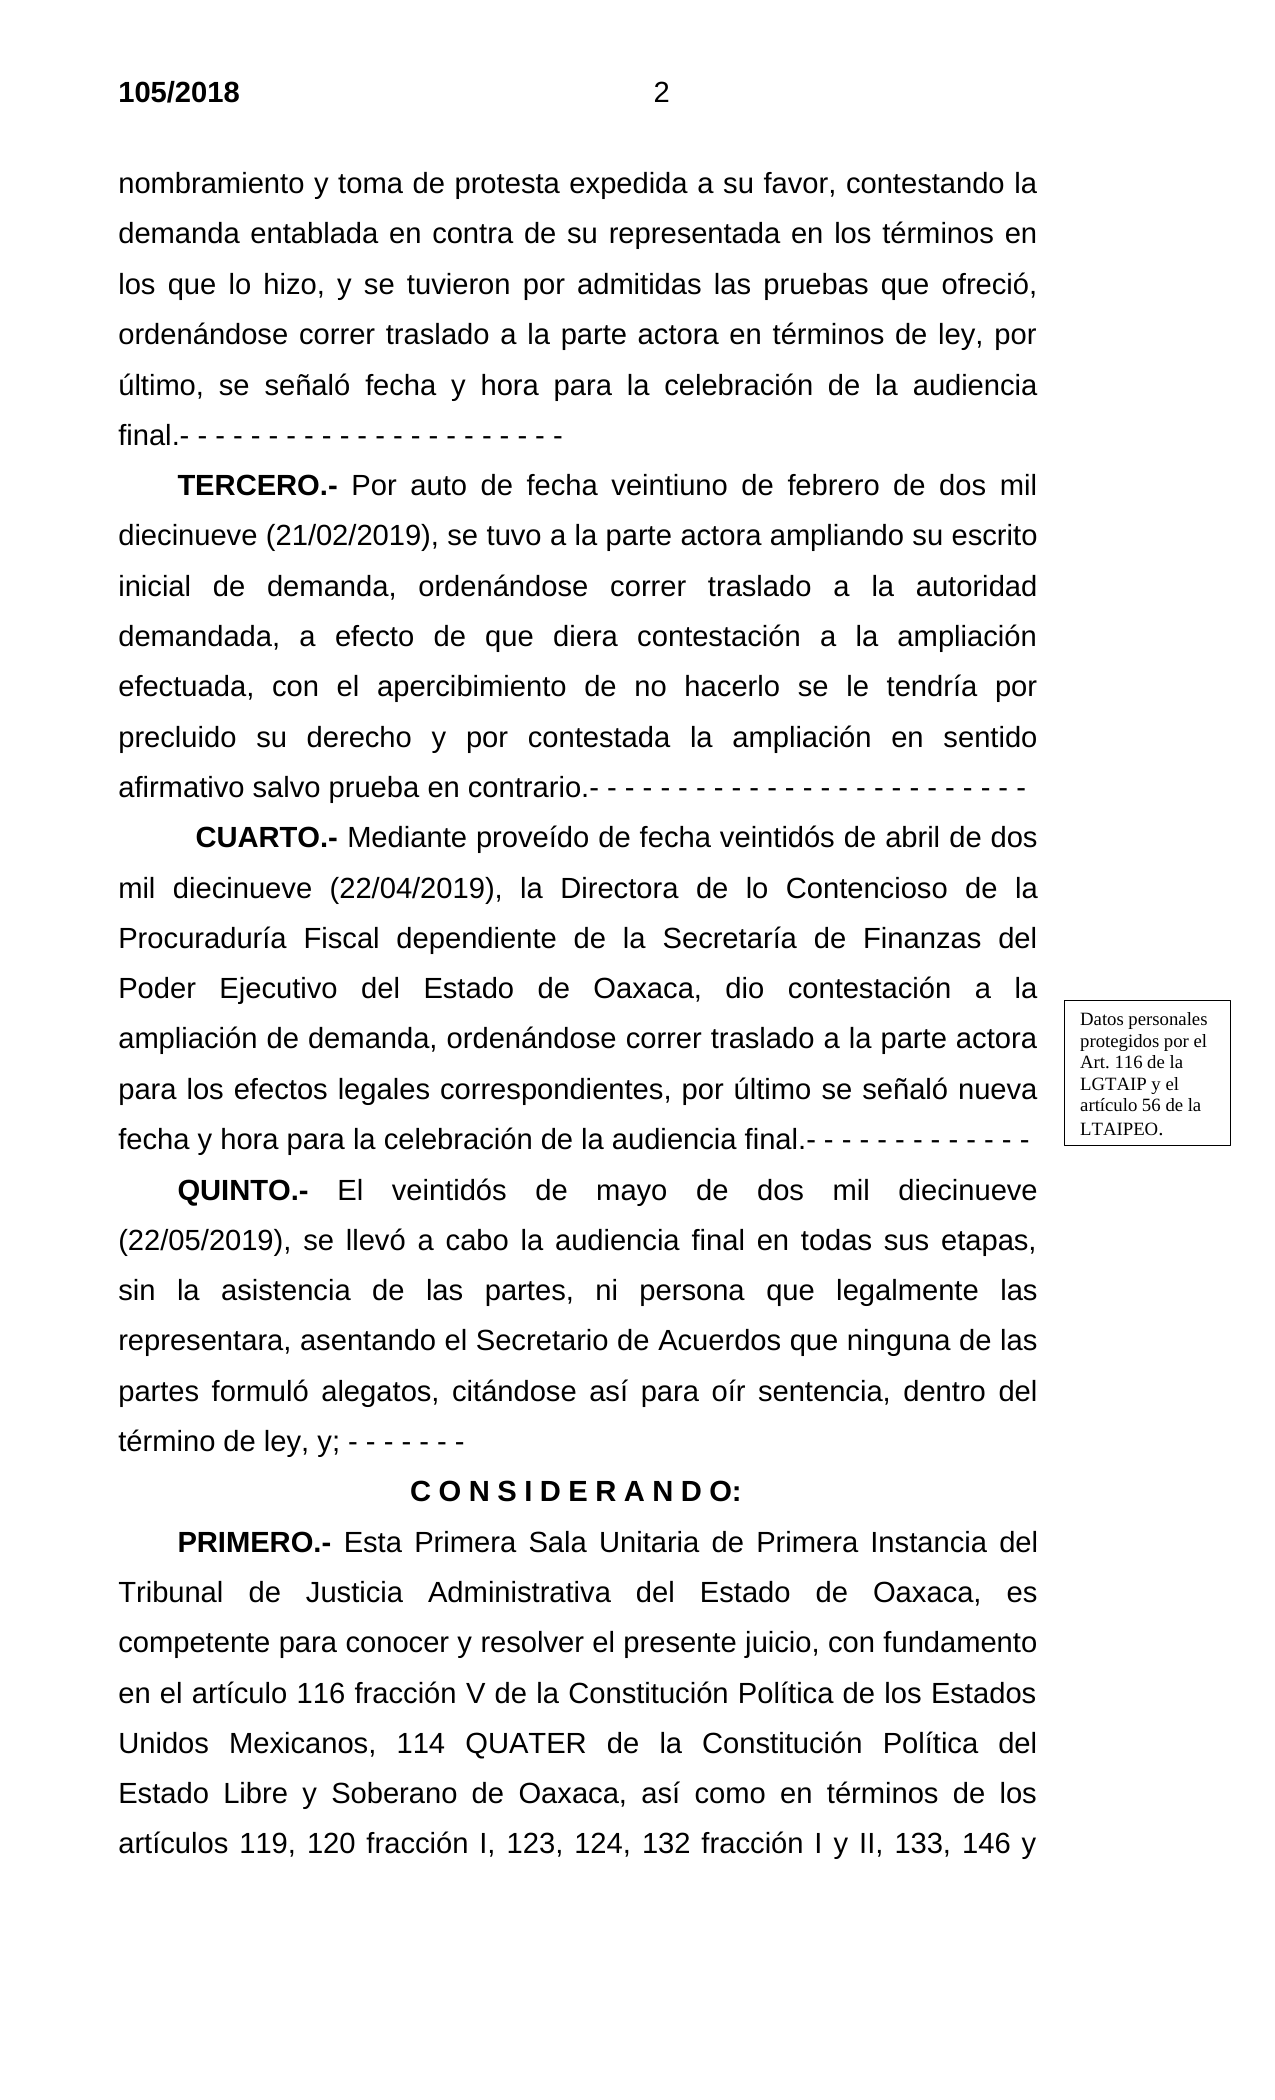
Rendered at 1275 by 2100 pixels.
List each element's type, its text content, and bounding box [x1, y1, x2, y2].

text QUINTO.- El veintidós de mayo de dos mil diecinueve (22/05/2019), se llevó a cabo la audiencia final en todas sus etapas, sin la asistencia de las partes, ni persona que legalmente las representara, asentando el Secretario de Acuerdos que ninguna de las partes formuló alegatos, citándose así para oír sentencia, dentro del término de ley, y; - - - - - - - [118, 1172, 1039, 1458]
text CUARTO.- Mediante proveído de fecha veintidós de abril de dos mil diecinueve (22/04/2019), la Directora de lo Contencioso de la Procuraduría Fiscal dependiente de la Secretaría de Finanzas del Poder Ejecutivo del Estado de Oaxaca, dio contestación a la ampliación de demanda, ordenándose correr traslado a la parte actora para los efectos legales correspondientes, por último se señaló nueva fecha y hora para la celebración de la audiencia final.- - - - - - - - - - - - - [118, 820, 1039, 1156]
text C O N S I D E R A N D O: [118, 1474, 1033, 1508]
text TERCERO.- Por auto de fecha veintiuno de febrero de dos mil diecinueve (21/02/2019), se tuvo a la parte actora ampliando su escrito inicial de demanda, ordenándose correr traslado a la autoridad demandada, a efecto de que diera contestación a la ampliación efectuada, con el apercibimiento de no hacerlo se le tendría por precluido su derecho y por contestada la ampliación en sentido afirmativo salvo prueba en contrario.- - - - - - - - - - - - - - - - - - - - - - - - - [118, 468, 1039, 803]
